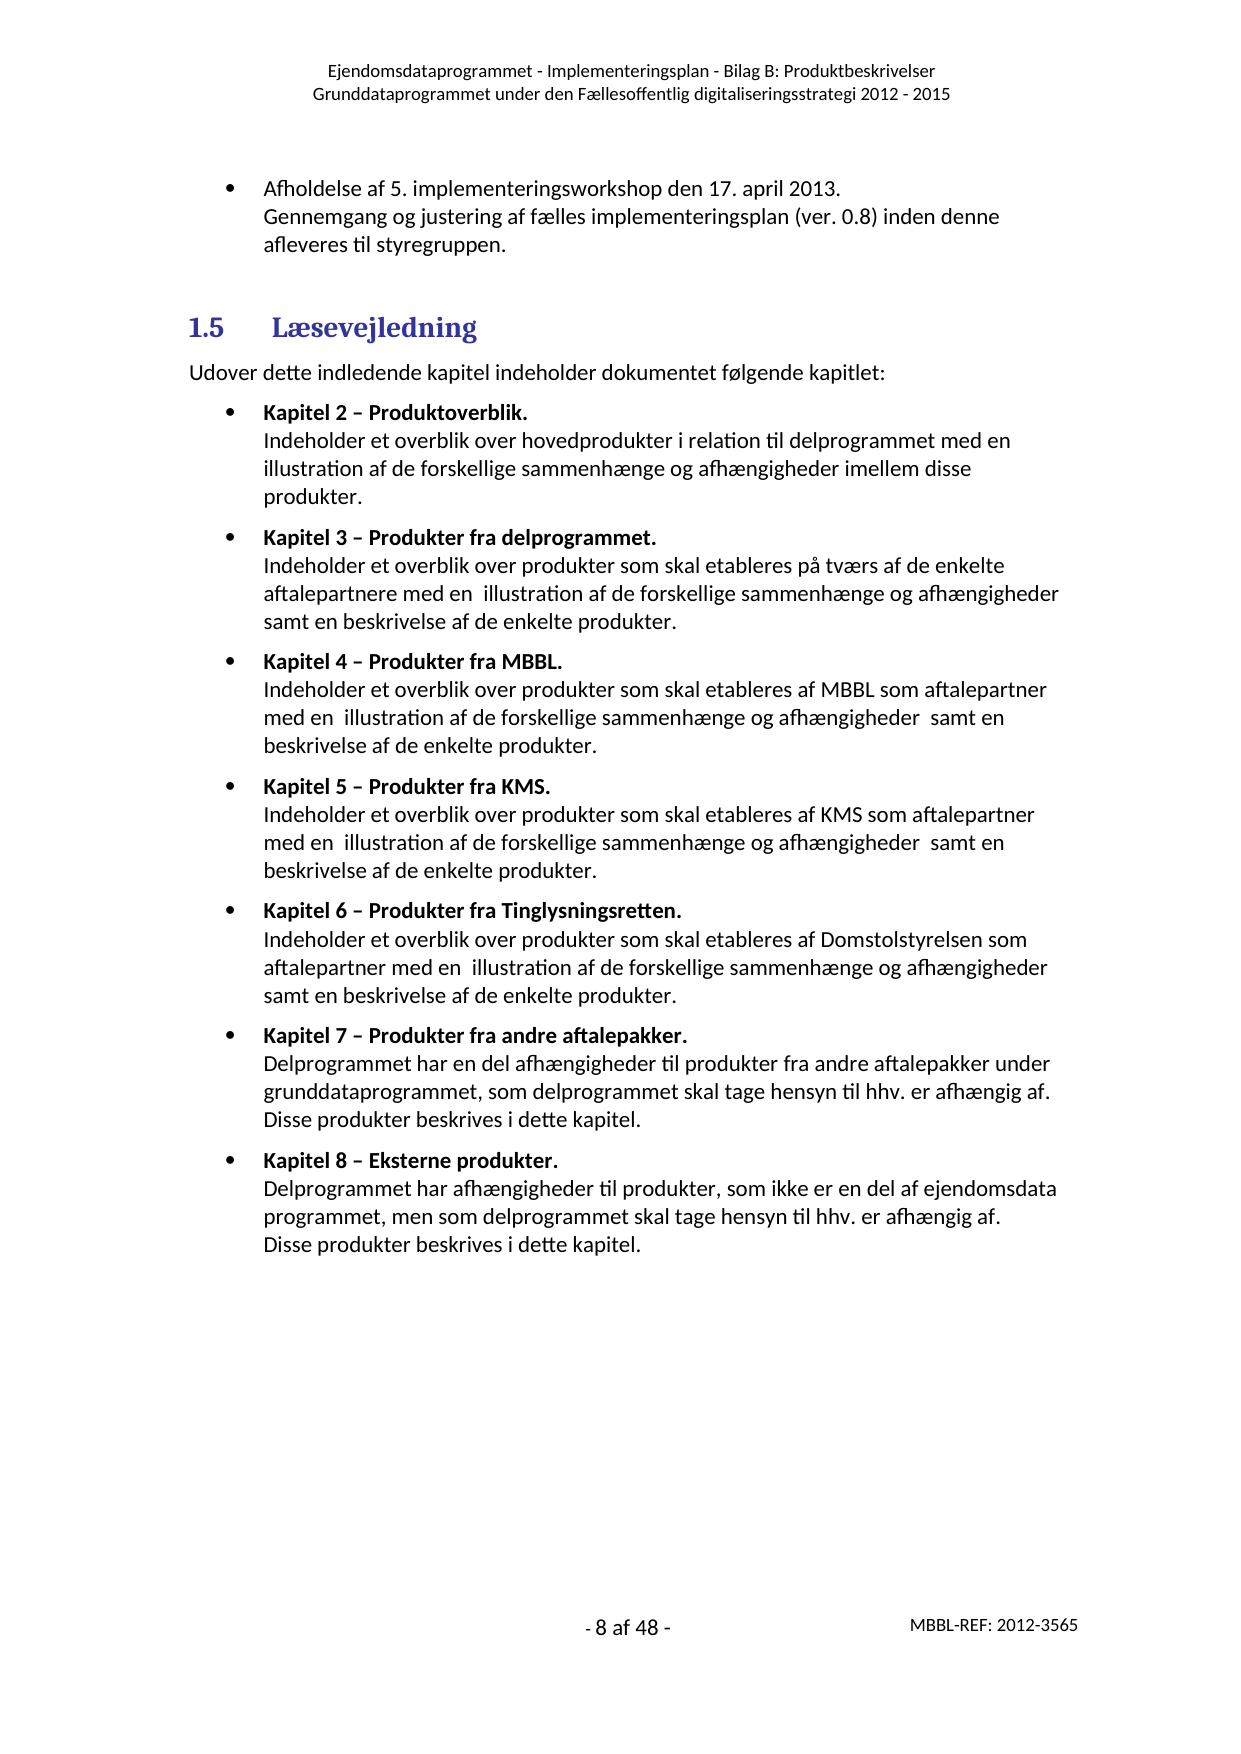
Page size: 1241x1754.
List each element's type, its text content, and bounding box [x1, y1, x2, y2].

list Kapitel 7 – Produkter fra andre aftalepakker. Delprogrammet har en del afhængigheder til produkter fra andre aftalepakker under grunddataprogrammet, som delprogrammet skal tage hensyn til hhv. er afhængig af. Disse produkter beskrives i dette kapitel. [226, 1021, 1075, 1133]
list Kapitel 4 – Produkter fra MBBL. Indeholder et overblik over produkter som skal etableres af MBBL som aftalepartner med en illustration af de forskellige sammenhænge og afhængigheder samt en beskrivelse af de enkelte produkter. [226, 647, 1075, 759]
list Kapitel 8 – Eksterne produkter. Delprogrammet har afhængigheder til produkter, som ikke er en del af ejendomsdata programmet, men som delprogrammet skal tage hensyn til hhv. er afhængig af. Disse produkter beskrives i dette kapitel. [226, 1146, 1075, 1258]
list Afholdelse af 5. implementeringsworkshop den 17. april 2013. Gennemgang og justering af fælles implementeringsplan (ver. 0.8) inden denne afleveres til styregruppen. [226, 174, 1075, 258]
list Kapitel 3 – Produkter fra delprogrammet. Indeholder et overblik over produkter som skal etableres på tværs af de enkelte aftalepartnere med en illustration af de forskellige sammenhænge og afhængigheder samt en beskrivelse af de enkelte produkter. [226, 523, 1075, 635]
list Kapitel 6 – Produkter fra Tinglysningsretten. Indeholder et overblik over produkter som skal etableres af Domstolstyrelsen som aftalepartner med en illustration af de forskellige sammenhænge og afhængigheder samt en beskrivelse af de enkelte produkter. [226, 897, 1075, 1009]
list Kapitel 2 – Produktoverblik. Indeholder et overblik over hovedprodukter i relation til delprogrammet med en illustration af de forskellige sammenhænge og afhængigheder imellem disse produkter. [226, 398, 1075, 510]
list Kapitel 5 – Produkter fra KMS. Indeholder et overblik over produkter som skal etableres af KMS som aftalepartner med en illustration af de forskellige sammenhænge og afhængigheder samt en beskrivelse af de enkelte produkter. [226, 772, 1075, 884]
subtitle Læsevejledning [189, 311, 1075, 345]
text Udover dette indledende kapitel indeholder dokumentet følgende kapitlet: [189, 358, 1075, 386]
